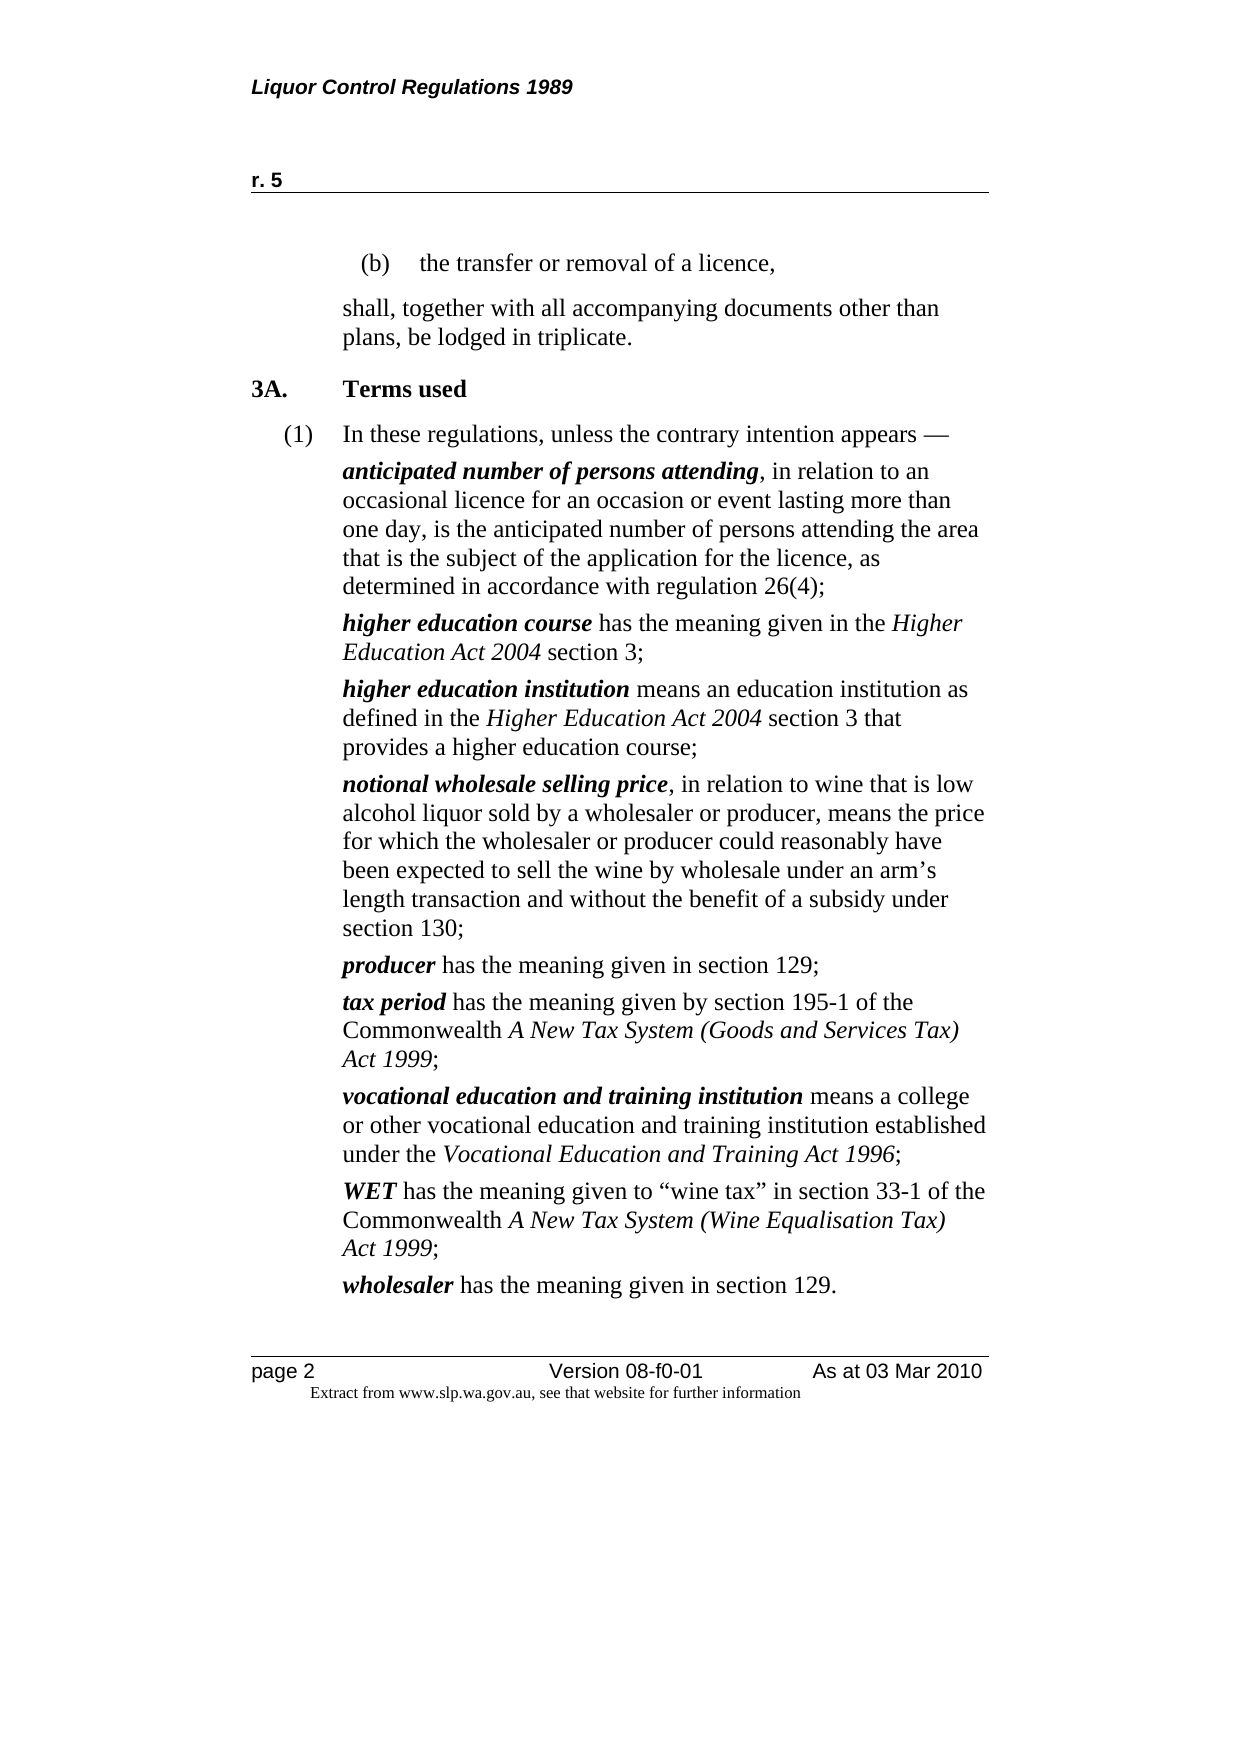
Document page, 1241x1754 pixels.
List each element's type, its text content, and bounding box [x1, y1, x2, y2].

text higher education institution means an education institution as defined in the Higher Education Act 2004 section 3 that provides a higher education course; [251, 674, 989, 761]
text WET has the meaning given to “wine tax” in section 33-1 of the Commonwealth A New Tax System (Wine Equalisation Tax) Act 1999; [251, 1176, 989, 1262]
text shall, together with all accompanying documents other than plans, be lodged in triplicate. [251, 293, 989, 351]
text higher education course has the meaning given in the Higher Education Act 2004 section 3; [251, 608, 989, 666]
text producer has the meaning given in section 129; [251, 950, 989, 978]
text tax period has the meaning given by section 195-1 of the Commonwealth A New Tax System (Goods and Services Tax) Act 1999; [251, 987, 989, 1073]
text (1) In these regulations, unless the contrary intention appears — [251, 419, 989, 448]
text vocational education and training institution means a college or other vocational education and training institution established under the Vocational Education and Training Act 1996; [251, 1081, 989, 1168]
subtitle 3A. Terms used [251, 374, 989, 403]
text (b) the transfer or removal of a licence, [251, 248, 989, 277]
text notional wholesale selling price, in relation to wine that is low alcohol liquor sold by a wholesaler or producer, means the price for which the wholesaler or producer could reasonably have been expected to sell the wine by wholesale under an arm’s length transaction and without the benefit of a subsidy under section 130; [251, 769, 989, 941]
text anticipated number of persons attending, in relation to an occasional licence for an occasion or event lasting more than one day, is the anticipated number of persons attending the area that is the subject of the application for the licence, as determined in accordance with regulation 26(4); [251, 456, 989, 600]
text wholesaler has the meaning given in section 129. [251, 1271, 989, 1299]
